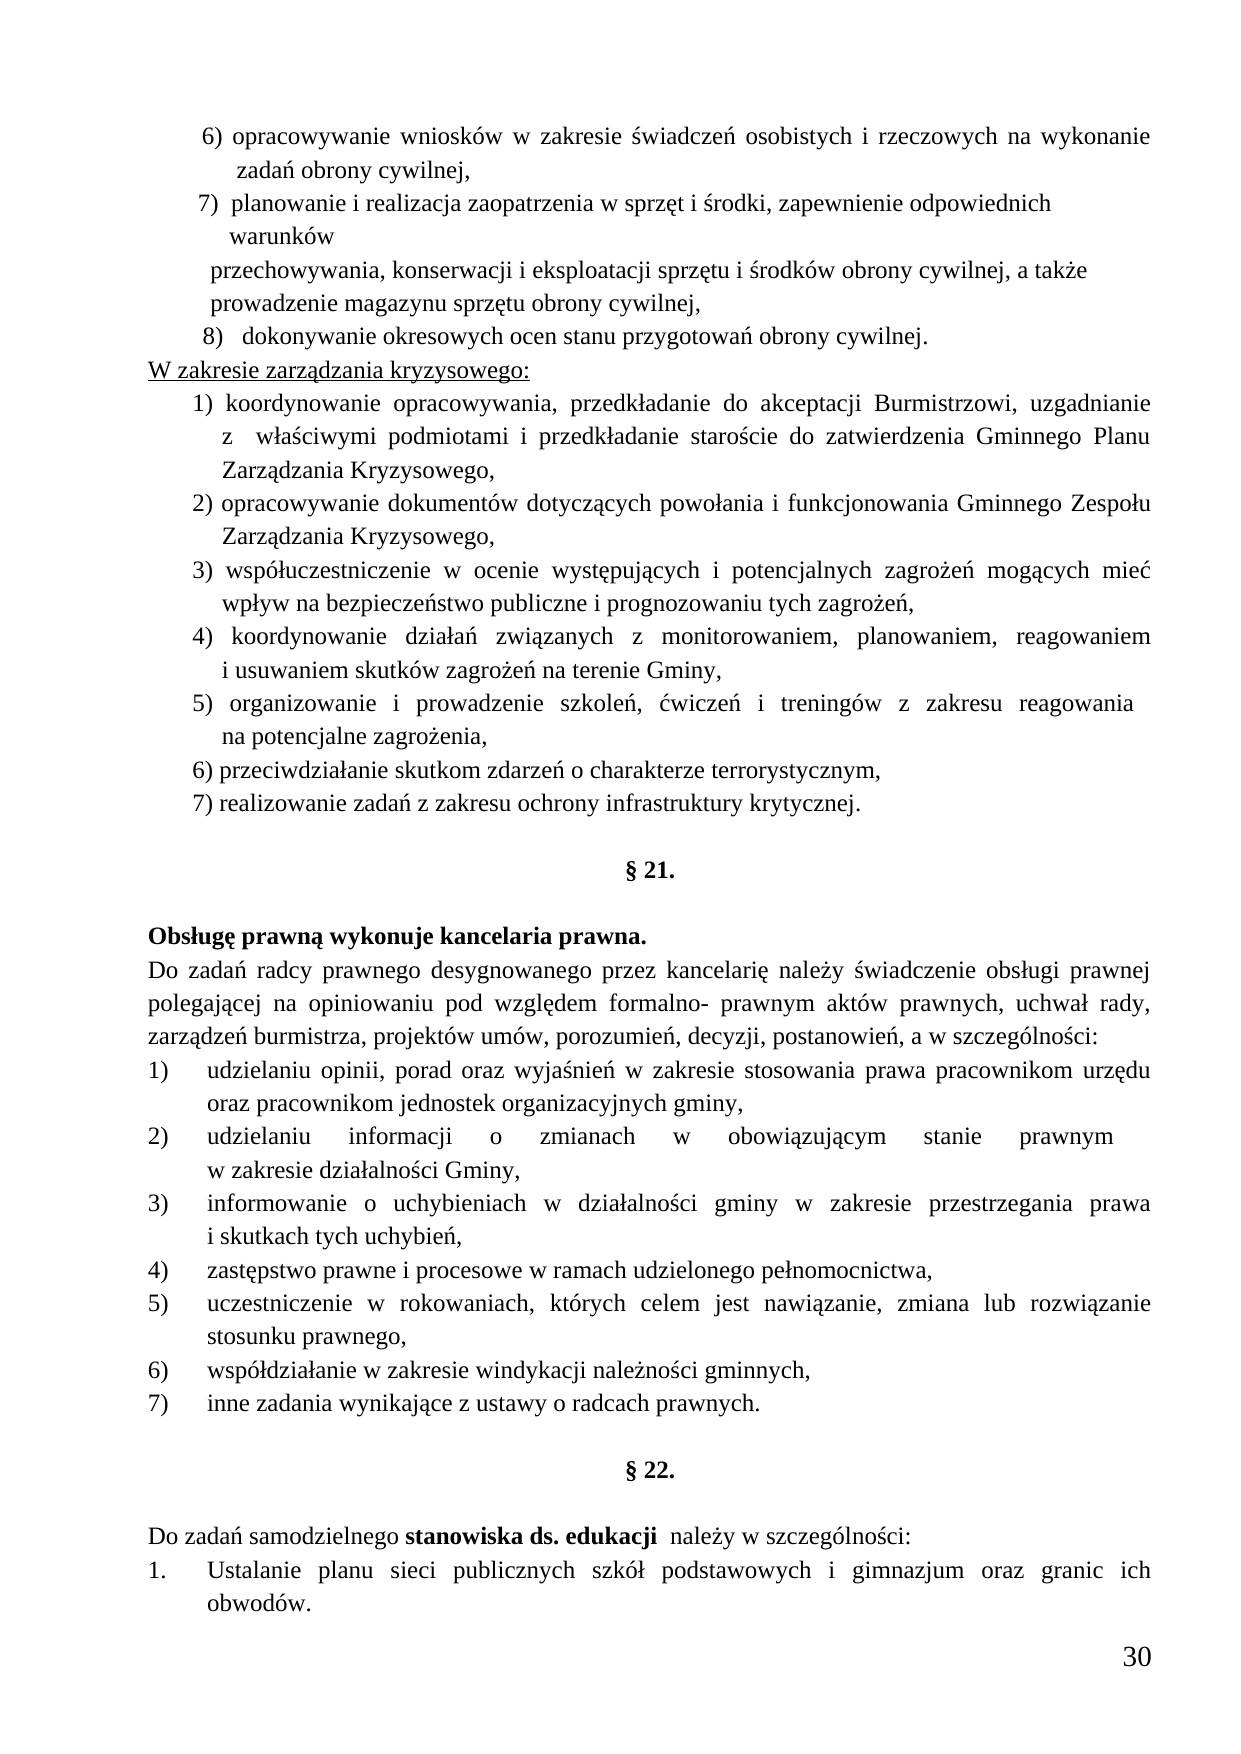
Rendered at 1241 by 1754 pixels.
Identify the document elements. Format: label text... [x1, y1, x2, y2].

text 1) koordynowanie opracowywania, przedkładanie do akceptacji Burmistrzowi, uzgadnianie z właściwymi podmiotami i przedkładanie staroście do zatwierdzenia Gminnego Planu Zarządzania Kryzysowego, [192, 385, 1152, 485]
list współdziałanie w zakresie windykacji należności gminnych, [148, 1351, 1152, 1385]
list zastępstwo prawne i procesowe w ramach udzielonego pełnomocnictwa, [148, 1251, 1152, 1285]
text Do zadań samodzielnego stanowiska ds. edukacji należy w szczególności: [148, 1518, 1152, 1551]
text przechowywania, konserwacji i eksploatacji sprzętu i środków obrony cywilnej, a także [148, 251, 1152, 285]
text W zakresie zarządzania kryzysowego: [148, 351, 1152, 385]
text § 22. [148, 1451, 1152, 1485]
list udzielaniu opinii, porad oraz wyjaśnień w zakresie stosowania prawa pracownikom urzędu oraz pracownikom jednostek organizacyjnych gminy, [148, 1051, 1152, 1118]
list Ustalanie planu sieci publicznych szkół podstawowych i gimnazjum oraz granic ich obwodów. [148, 1551, 1152, 1618]
text 8) dokonywanie okresowych ocen stanu przygotowań obrony cywilnej. [177, 318, 1152, 351]
text prowadzenie magazynu sprzętu obrony cywilnej, [148, 285, 1152, 318]
text § 21. [148, 851, 1152, 885]
list informowanie o uchybieniach w działalności gminy w zakresie przestrzegania prawa i skutkach tych uchybień, [148, 1185, 1152, 1251]
text Obsługę prawną wykonuje kancelaria prawna. [148, 918, 1152, 951]
text 6) przeciwdziałanie skutkom zdarzeń o charakterze terrorystycznym, [148, 751, 1152, 785]
text 4) koordynowanie działań związanych z monitorowaniem, planowaniem, reagowaniem i usuwaniem skutków zagrożeń na terenie Gminy, [192, 618, 1152, 685]
text 7) realizowanie zadań z zakresu ochrony infrastruktury krytycznej. [148, 785, 1152, 818]
text 7) planowanie i realizacja zaopatrzenia w sprzęt i środki, zapewnienie odpowiednich [148, 185, 1152, 218]
text 5) organizowanie i prowadzenie szkoleń, ćwiczeń i treningów z zakresu reagowania na potencjalne zagrożenia, [192, 685, 1152, 751]
text 6) opracowywanie wniosków w zakresie świadczeń osobistych i rzeczowych na wykonanie zadań obrony cywilnej, [192, 118, 1152, 185]
list udzielaniu informacji o zmianach w obowiązującym stanie prawnym w zakresie działalności Gminy, [148, 1118, 1152, 1185]
text 2) opracowywanie dokumentów dotyczących powołania i funkcjonowania Gminnego Zespołu Zarządzania Kryzysowego, [192, 485, 1152, 551]
list 3) współuczestniczenie w ocenie występujących i potencjalnych zagrożeń mogących mieć wpływ na bezpieczeństwo publiczne i prognozowaniu tych zagrożeń, [192, 551, 1152, 618]
text warunków [148, 218, 1152, 251]
list uczestniczenie w rokowaniach, których celem jest nawiązanie, zmiana lub rozwiązanie stosunku prawnego, [148, 1285, 1152, 1351]
text Do zadań radcy prawnego desygnowanego przez kancelarię należy świadczenie obsługi prawnej polegającej na opiniowaniu pod względem formalno- prawnym aktów prawnych, uchwał rady, zarządzeń burmistrza, projektów umów, porozumień, decyzji, postanowień, a w szczególności: [148, 951, 1152, 1051]
list inne zadania wynikające z ustawy o radcach prawnych. [148, 1385, 1152, 1418]
